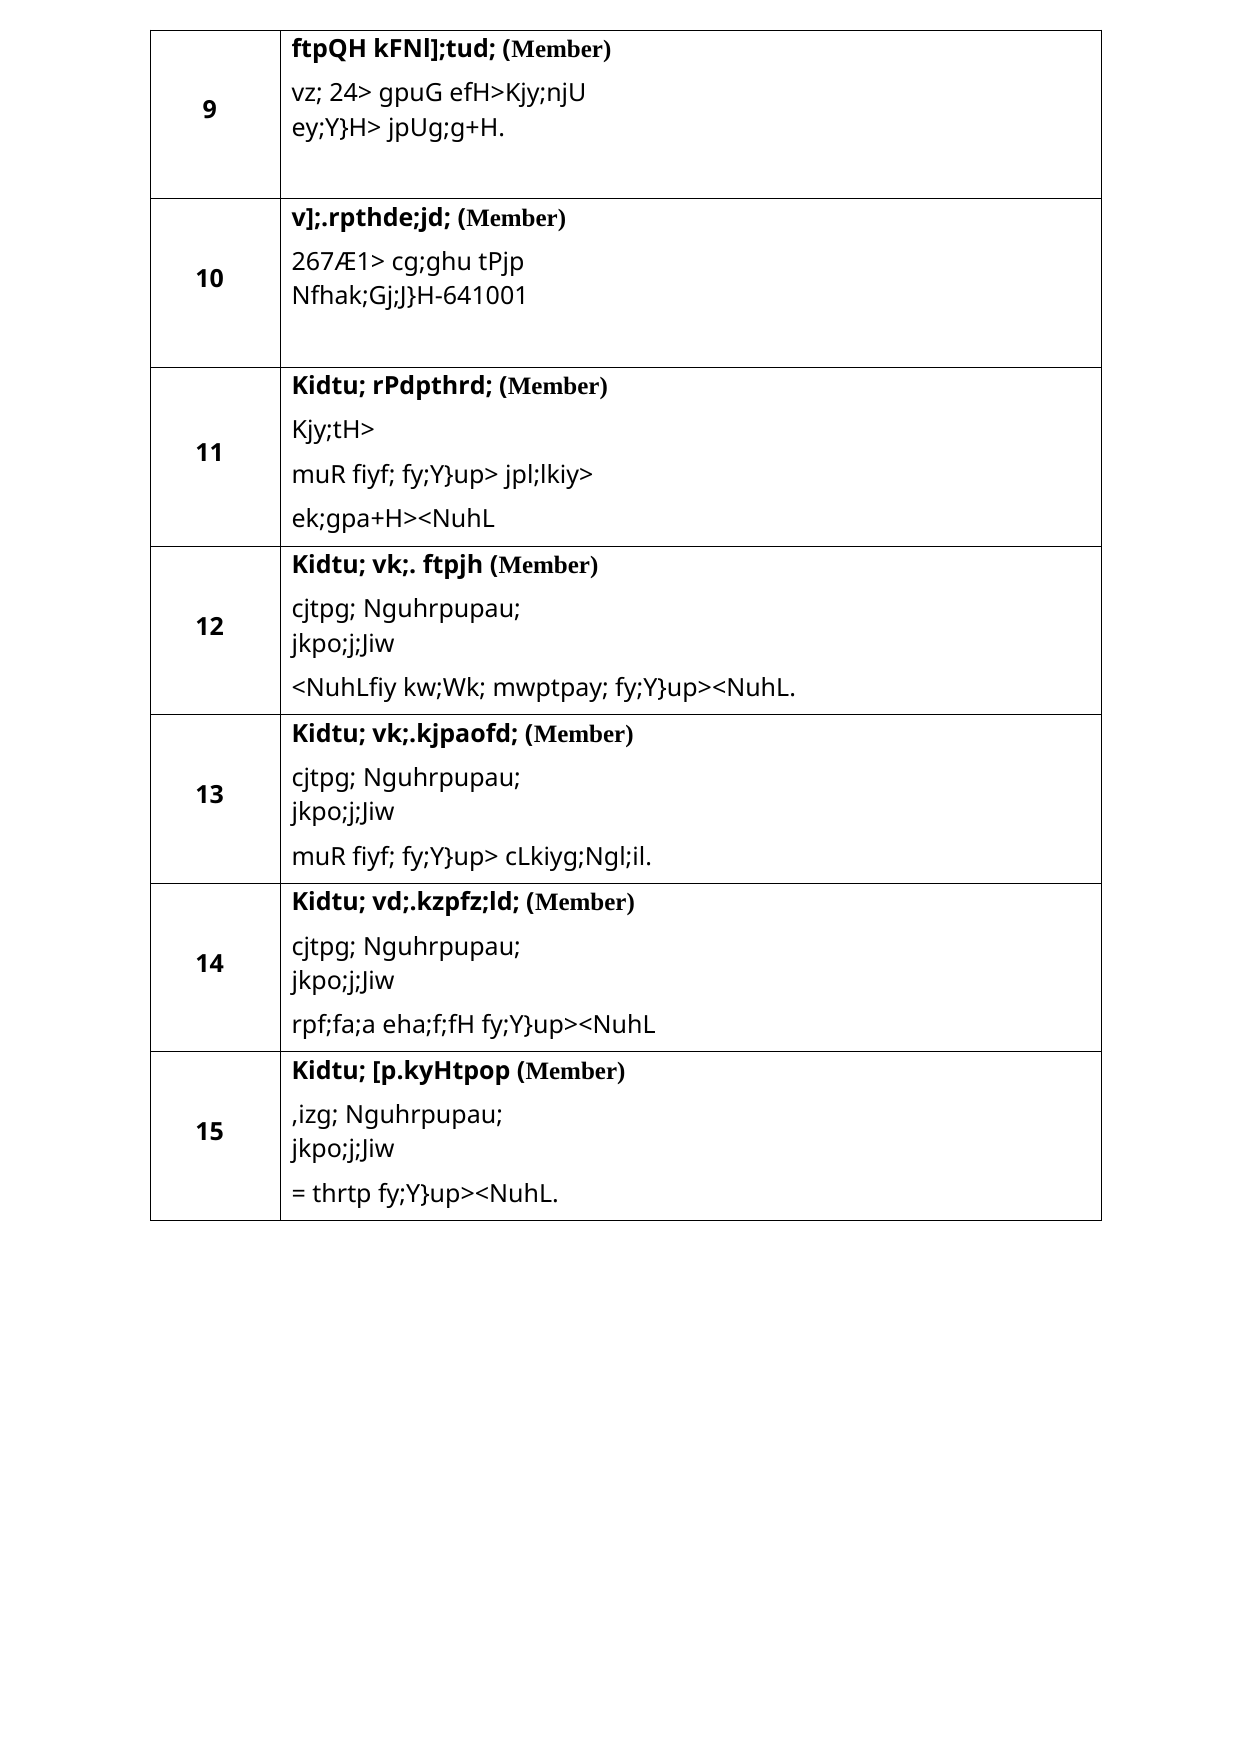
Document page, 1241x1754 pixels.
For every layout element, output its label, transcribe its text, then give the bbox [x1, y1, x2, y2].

table_cell 14 [151, 884, 280, 1051]
table_cell 11 [151, 368, 280, 546]
table_cell Kidtu; rPdpthrd; (Member) Kjy;tH> muR fiyf; fy;Y}up> jpl;lkiy> ek;gpa+H><NuhL [281, 368, 1101, 546]
table_cell 10 [151, 199, 280, 367]
table_cell 9 [151, 31, 280, 198]
table_cell 13 [151, 715, 280, 883]
table_cell Kidtu; vk;.kjpaofd; (Member) cjtpg; Nguhrpupau; jkpo;j;Jiw muR fiyf; fy;Y}up> cLkiyg;Ngl;il. [281, 715, 1101, 883]
table_cell 15 [151, 1052, 280, 1220]
table_cell ftpQH kFNl];tud; (Member) vz; 24> gpuG efH>Kjy;njU ey;Y}H> jpUg;g+H. [281, 31, 1101, 198]
table_cell Kidtu; vd;.kzpfz;ld; (Member) cjtpg; Nguhrpupau; jkpo;j;Jiw rpf;fa;a eha;f;fH fy;Y}up><NuhL [281, 884, 1101, 1051]
table_cell Kidtu; vk;. ftpjh (Member) cjtpg; Nguhrpupau; jkpo;j;Jiw <NuhLfiy kw;Wk; mwptpay; fy;Y}up><NuhL. [281, 547, 1101, 714]
table_cell v];.rpthde;jd; (Member) 267Æ1> cg;ghu tPjp Nfhak;Gj;J}H-641001 [281, 199, 1101, 367]
table_cell Kidtu; [p.kyHtpop (Member) ,izg; Nguhrpupau; jkpo;j;Jiw = thrtp fy;Y}up><NuhL. [281, 1052, 1101, 1220]
table_cell 12 [151, 547, 280, 714]
